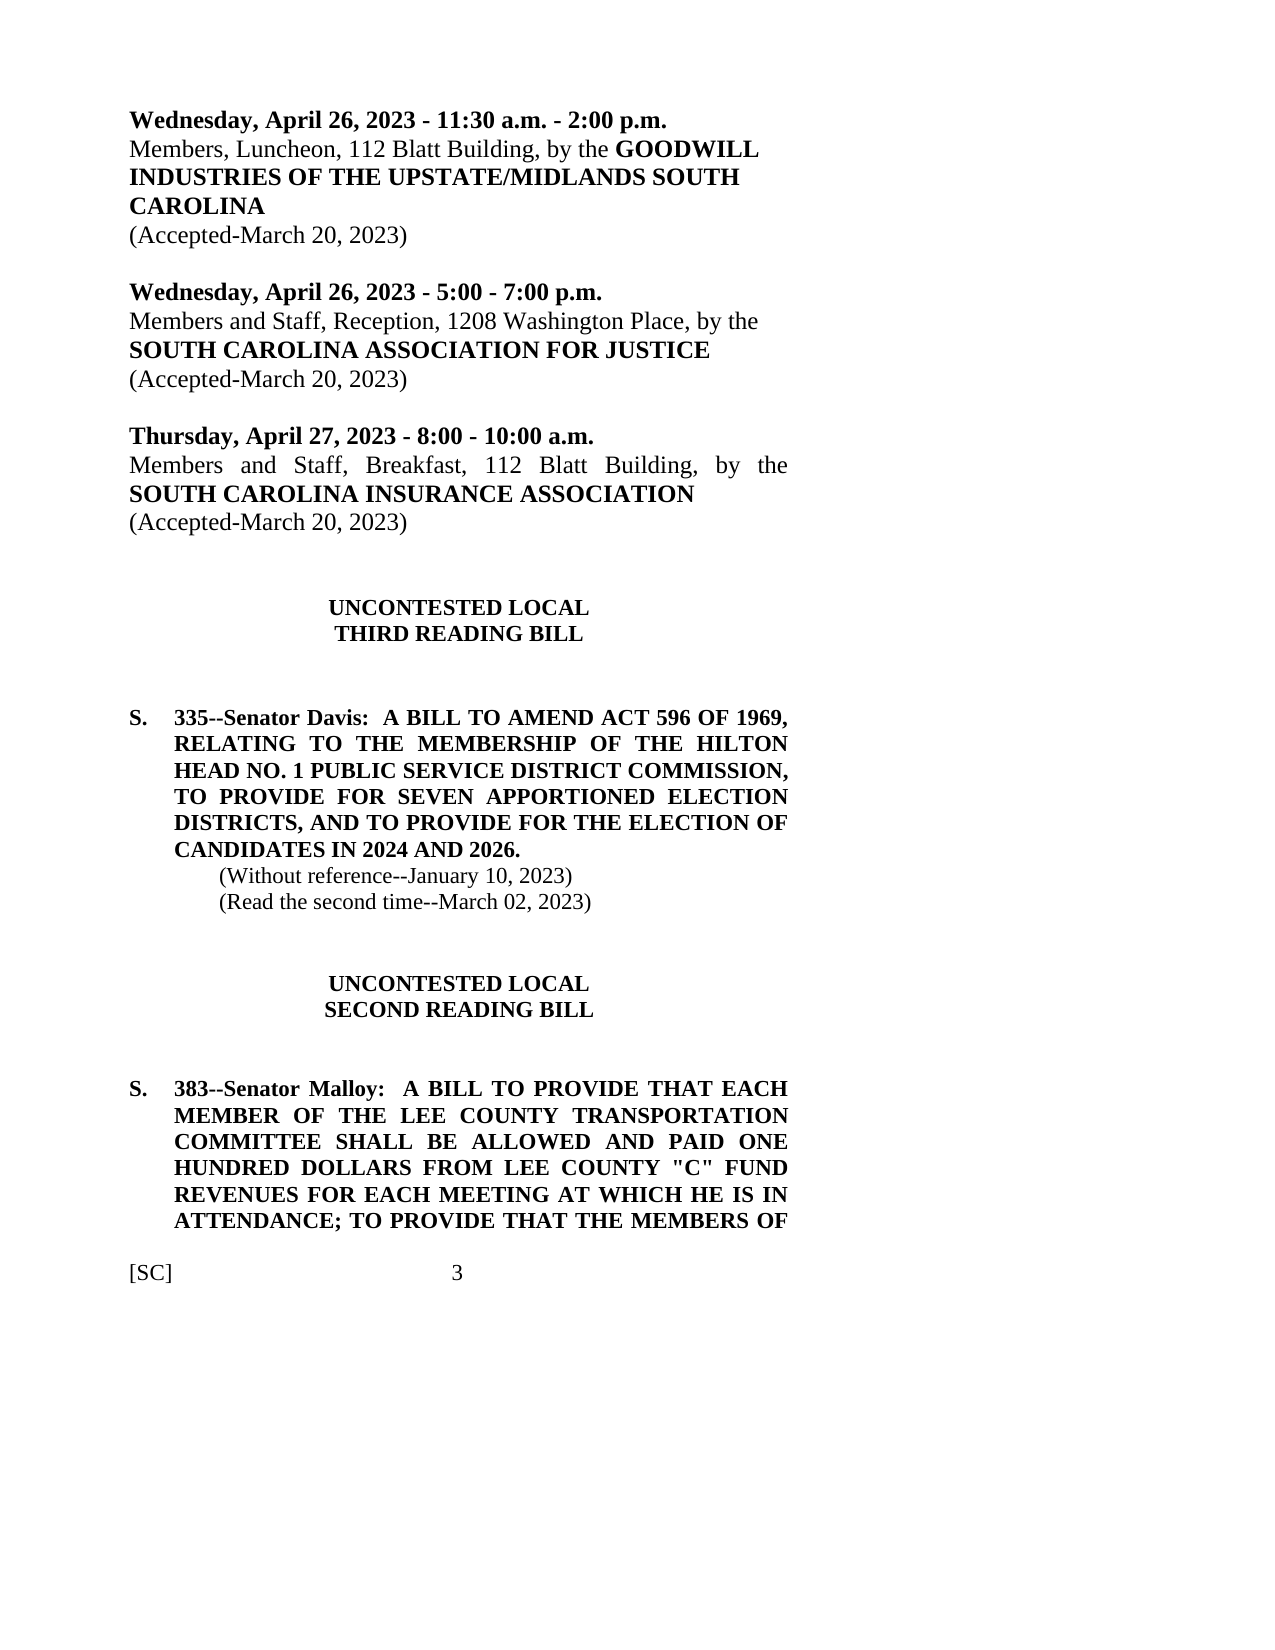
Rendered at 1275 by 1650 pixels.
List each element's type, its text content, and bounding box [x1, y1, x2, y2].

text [129, 1075, 789, 1233]
text (Read the second time--March 02, 2023) [219, 888, 789, 915]
text Members and Staff, Reception, 1208 Washington Place, by the South Carolina Association for Justice [129, 306, 789, 364]
text Thursday, April 27, 2023 - 8:00 - 10:00 a.m. [129, 421, 789, 450]
text (Without reference--January 10, 2023) [219, 862, 789, 888]
text (Accepted-March 20, 2023) [129, 364, 789, 392]
text S. 335--Senator Davis: A BILL TO AMEND ACT 596 OF 1969, RELATING TO THE MEMBERSHIP OF THE HILTON HEAD NO. 1 PUBLIC SERVICE DISTRICT COMMISSION, TO PROVIDE FOR SEVEN APPORTIONED ELECTION DISTRICTS, AND TO PROVIDE FOR THE ELECTION OF CANDIDATES IN 2024 AND 2026. [129, 704, 789, 862]
text Wednesday, April 26, 2023 - 11:30 a.m. - 2:00 p.m. [129, 105, 789, 134]
text UNCONTESTED LOCAL [129, 970, 789, 996]
text Wednesday, April 26, 2023 - 5:00 - 7:00 p.m. [129, 277, 789, 306]
text SECOND READING BILL [129, 996, 789, 1023]
text Members, Luncheon, 112 Blatt Building, by the Goodwill Industries of the Upstate/Midlands South Carolina [129, 134, 789, 220]
text (Accepted-March 20, 2023) [129, 220, 789, 249]
text Members and Staff, Breakfast, 112 Blatt Building, by the South Carolina Insurance Association [129, 450, 789, 507]
text (Accepted-March 20, 2023) [129, 507, 789, 536]
text UNCONTESTED LOCAL [129, 594, 789, 620]
text THIRD READING BILL [129, 620, 789, 646]
